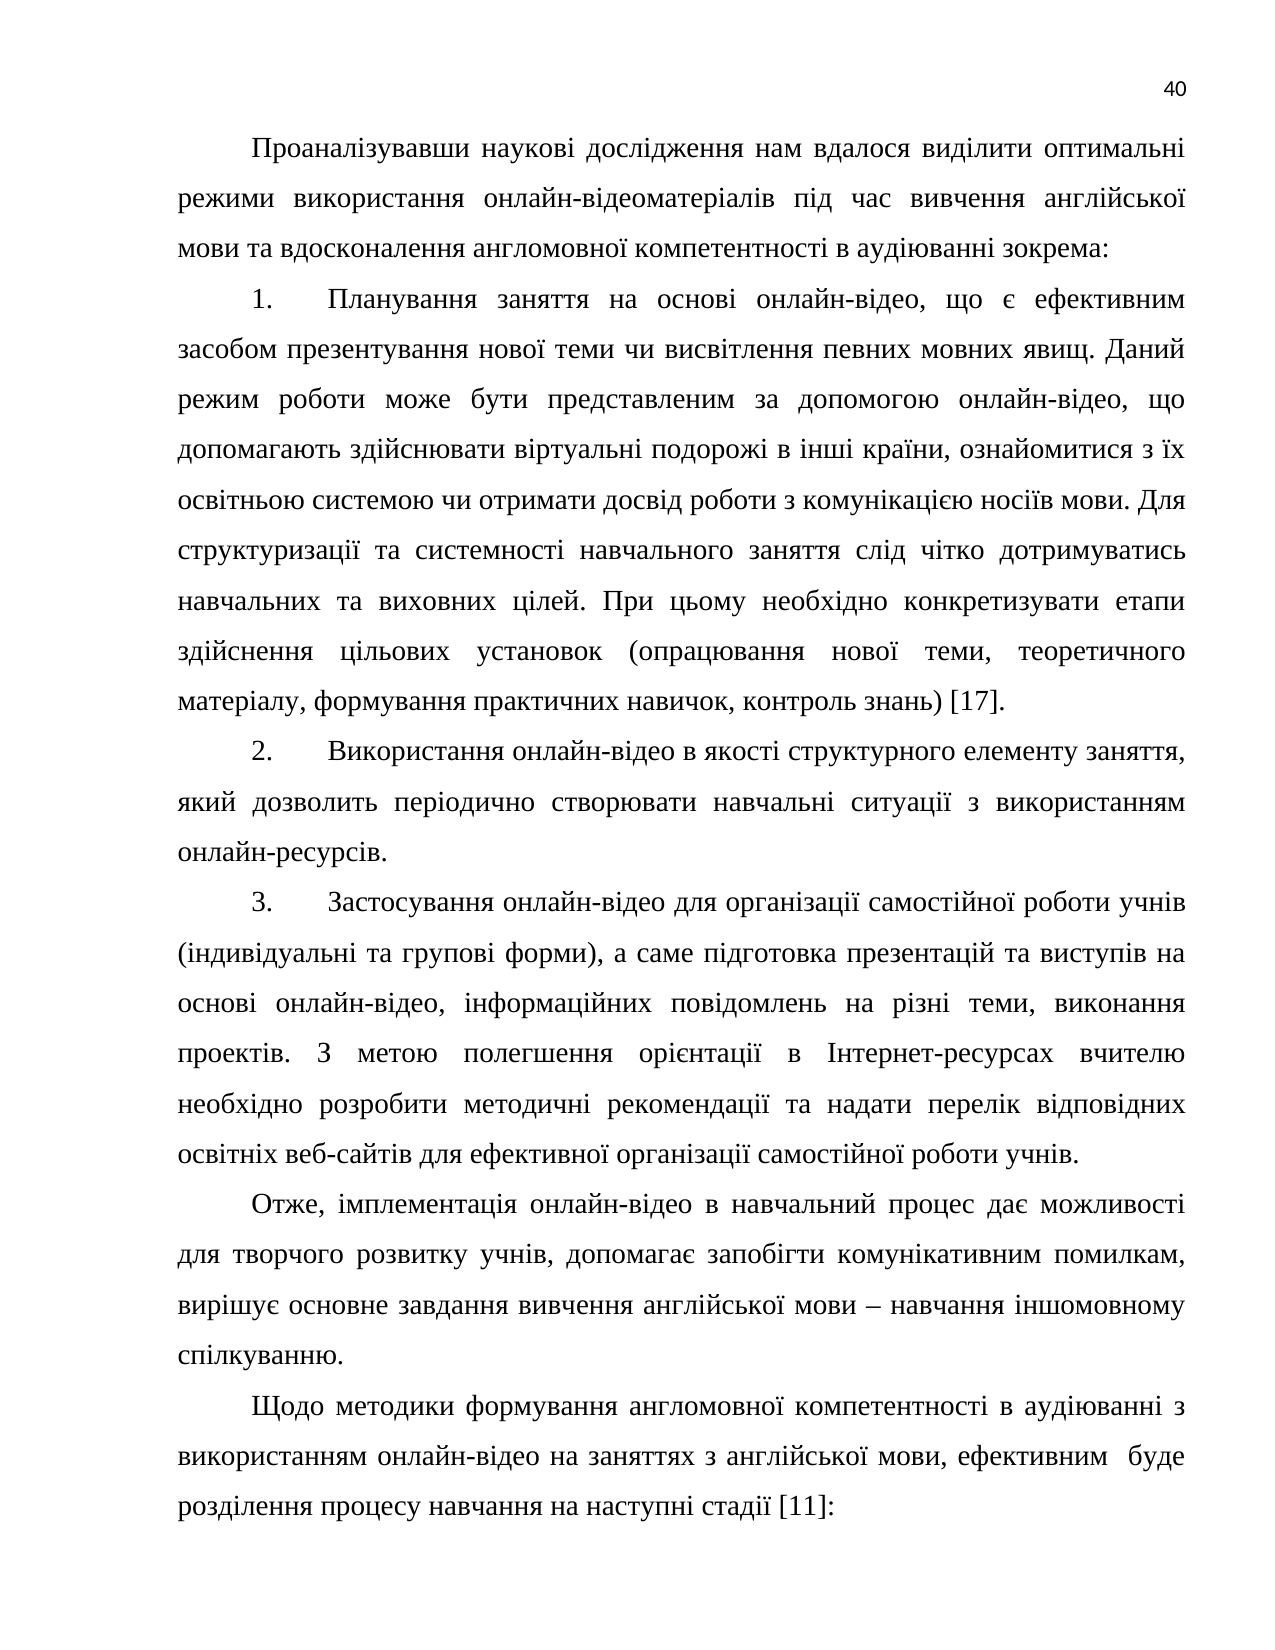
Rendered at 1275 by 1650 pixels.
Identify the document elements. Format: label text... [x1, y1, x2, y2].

list Планування заняття на основі онлайн-відео, що є ефективним засобом презентування нової теми чи висвітлення певних мовних явищ. Даний режим роботи може бути представленим за допомогою онлайн-відео, що допомагають здійснювати віртуальні подорожі в інші країни, ознайомитися з їх освітньою системою чи отримати досвід роботи з комунікацією носіїв мови. Для структуризації та системності навчального заняття слід чітко дотримуватись навчальних та виховних цілей. При цьому необхідно конкретизувати етапи здійснення цільових установок (опрацювання нової теми, теоретичного матеріалу, формування практичних навичок, контроль знань) [17]. [177, 281, 1186, 717]
list Використання онлайн-відео в якості структурного елементу заняття, який дозволить періодично створювати навчальні ситуації з використанням онлайн-ресурсів. [177, 733, 1186, 868]
text Щодо методики формування англомовної компетентності в аудіюванні з використанням онлайн-відео на заняттях з англійської мови, ефективним буде розділення процесу навчання на наступні стадії [11]: [177, 1388, 1186, 1522]
text Отже, імплементація онлайн-відео в навчальний процес дає можливості для творчого розвитку учнів, допомагає запобігти комунікативним помилкам, вирішує основне завдання вивчення англійської мови – навчання іншомовному спілкуванню. [177, 1186, 1186, 1371]
text Проаналізувавши наукові дослідження нам вдалося виділити оптимальні режими використання онлайн-відеоматеріалів під час вивчення англійської мови та вдосконалення англомовної компетентності в аудіюванні зокрема: [177, 130, 1186, 264]
list Застосування онлайн-відео для організації самостійної роботи учнів (індивідуальні та групові форми), а саме підготовка презентацій та виступів на основі онлайн-відео, інформаційних повідомлень на різні теми, виконання проектів. З метою полегшення орієнтації в Інтернет-ресурсах вчителю необхідно розробити методичні рекомендації та надати перелік відповідних освітніх веб-сайтів для ефективної організації самостійної роботи учнів. [177, 884, 1186, 1169]
